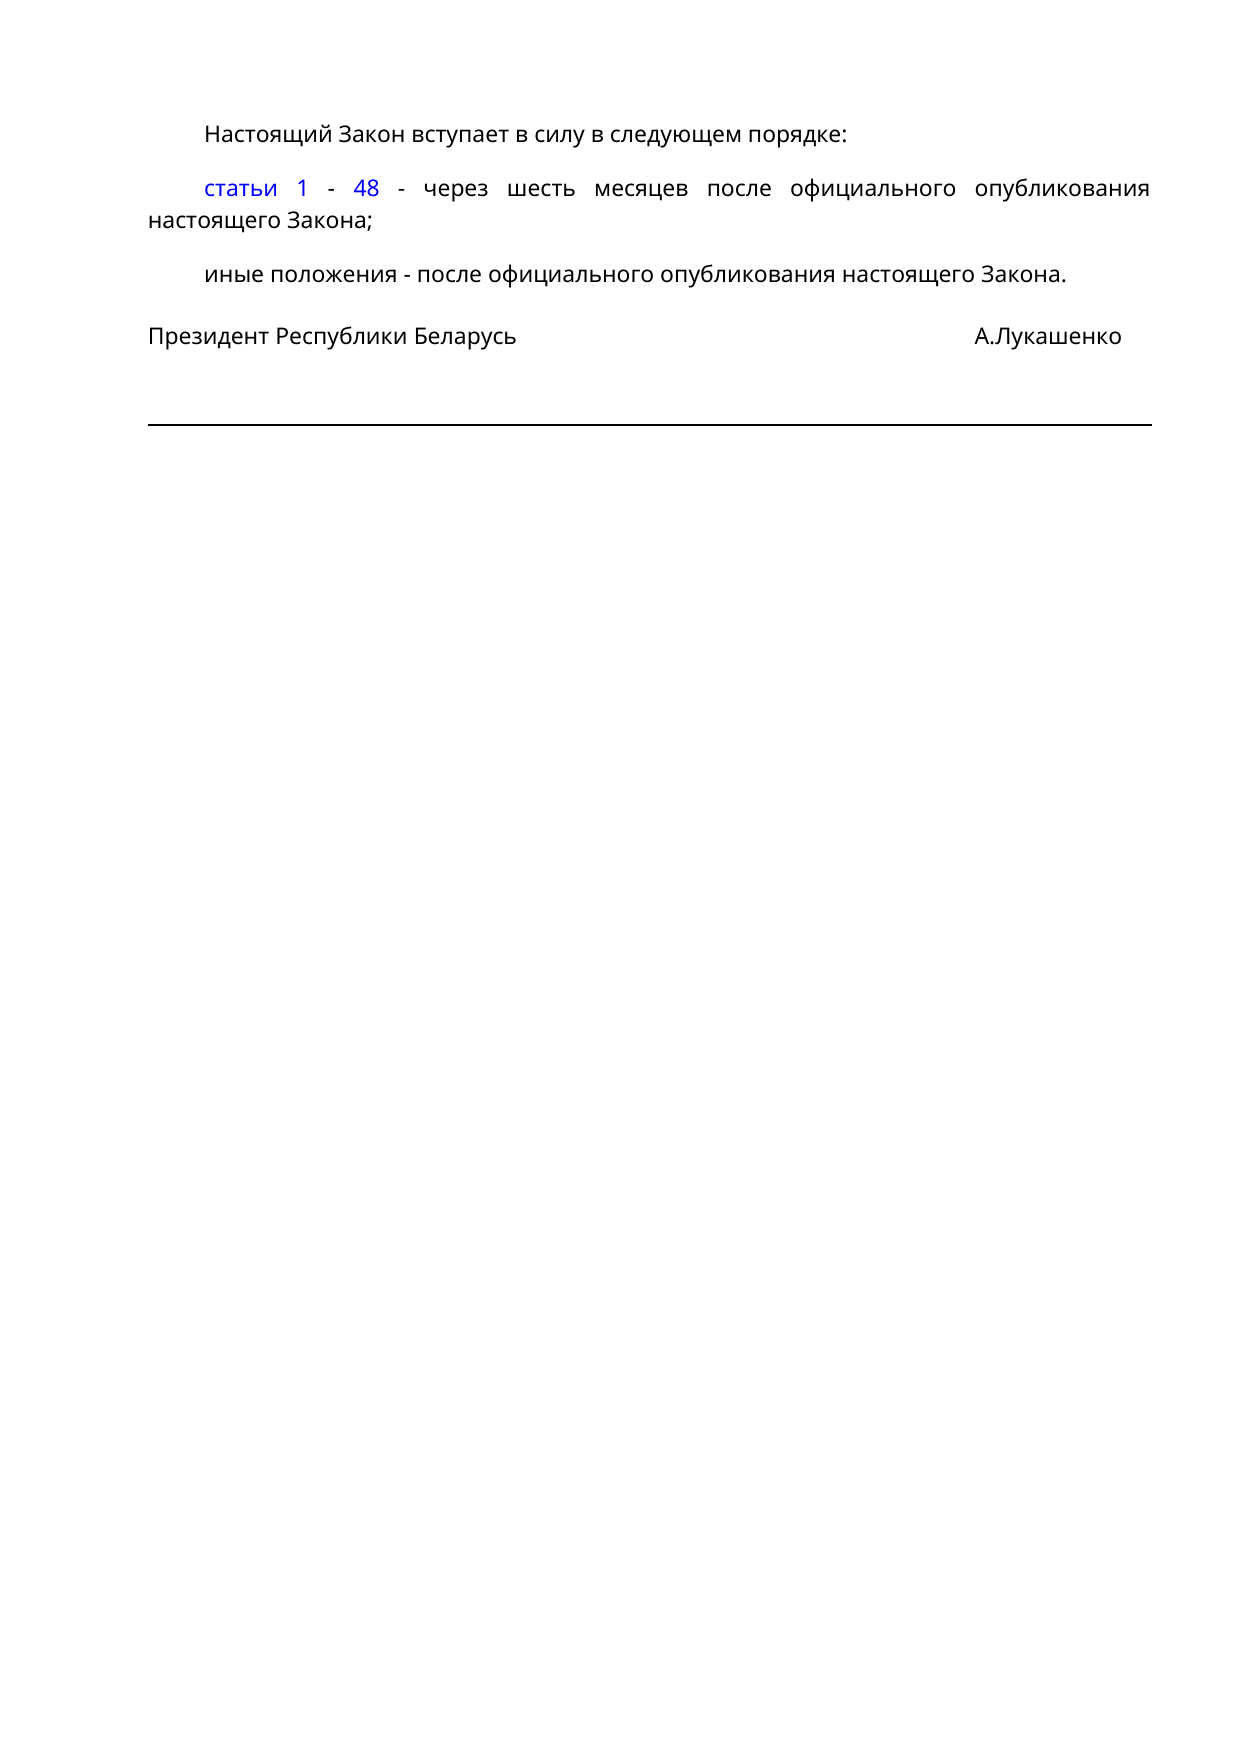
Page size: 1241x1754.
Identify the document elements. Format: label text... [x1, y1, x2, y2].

table_header Президент Республики Беларусь [148, 320, 635, 351]
text Настоящий Закон вступает в силу в следующем порядке: [148, 118, 1152, 149]
text иные положения - после официального опубликования настоящего Закона. [148, 258, 1152, 289]
table_header А.Лукашенко [635, 320, 1122, 351]
text статьи 1 - 48 - через шесть месяцев после официального опубликования настоящего Закона; [148, 172, 1152, 235]
